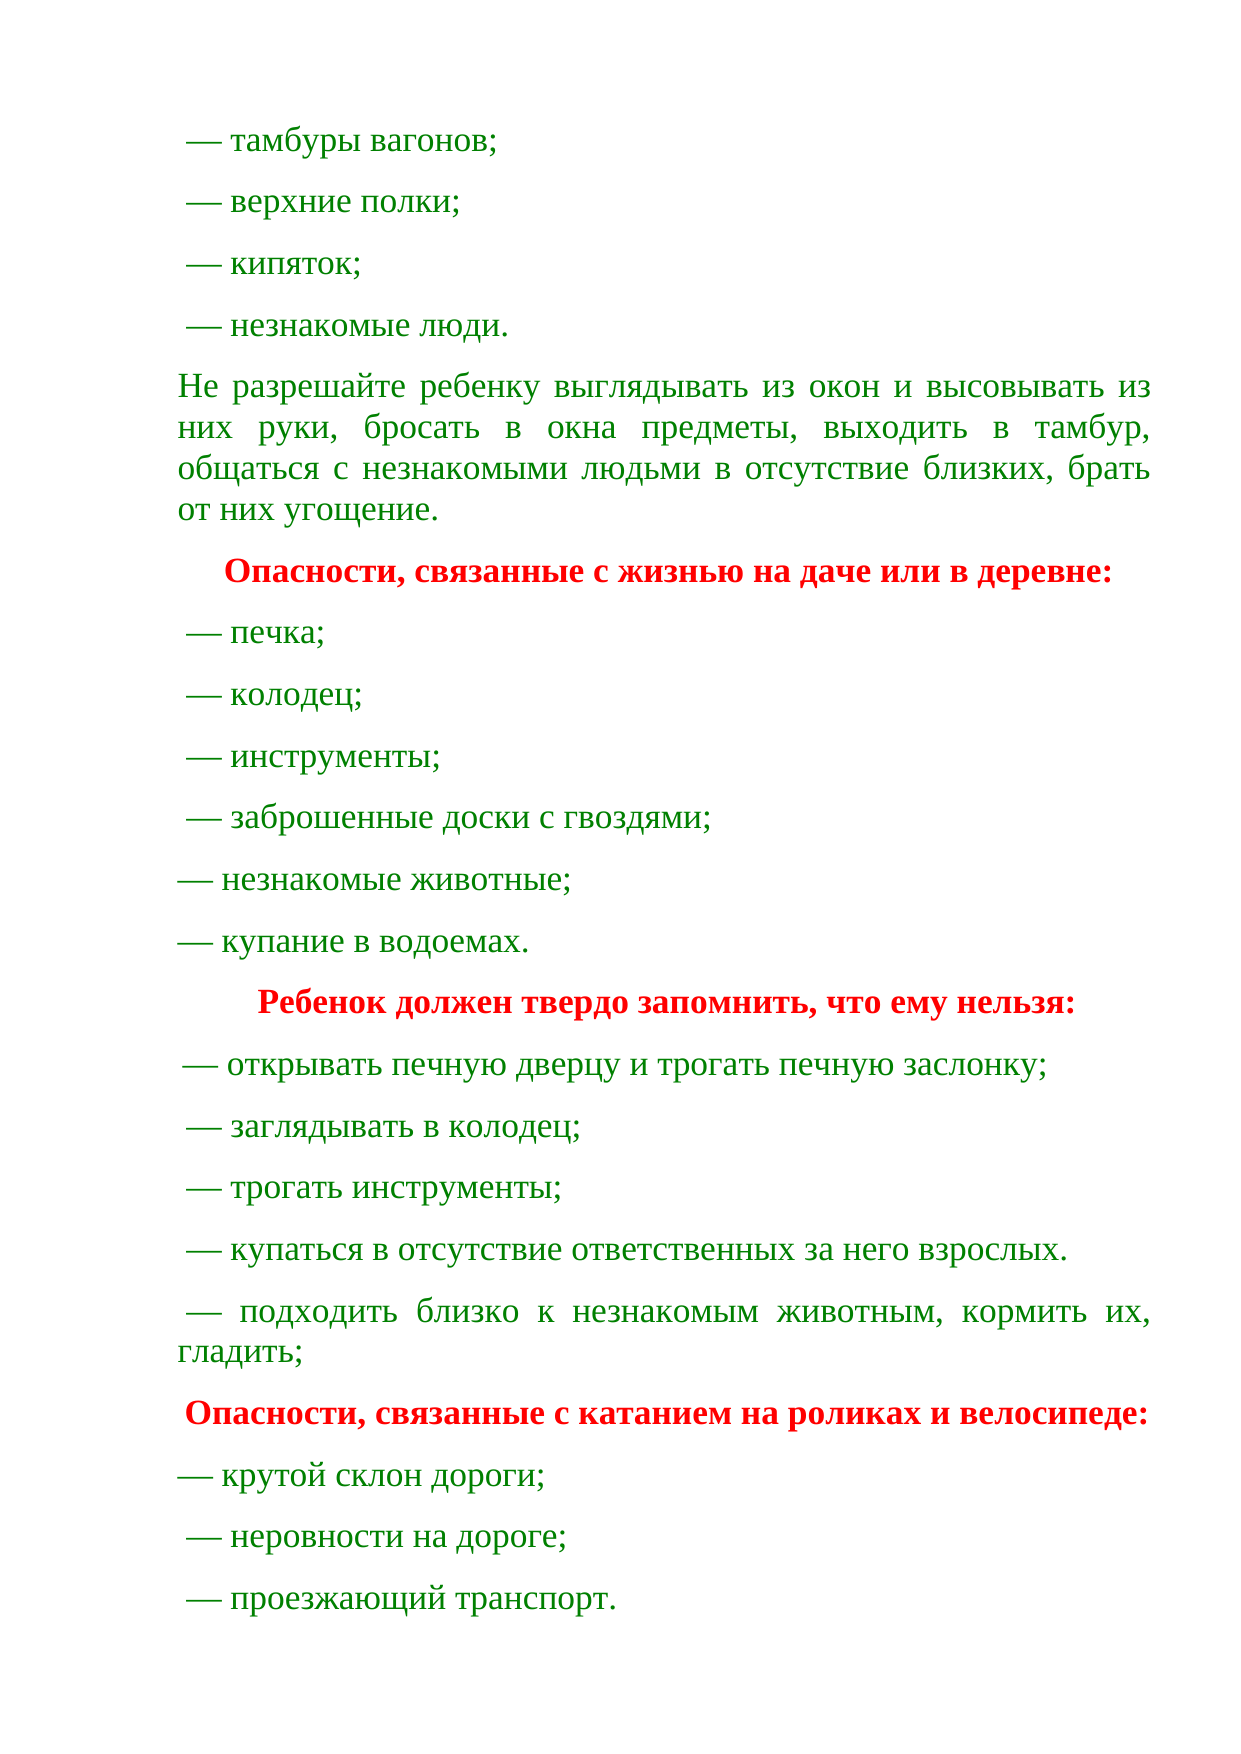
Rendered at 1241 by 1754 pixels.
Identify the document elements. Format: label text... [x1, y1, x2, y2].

text — печка; [177, 611, 1152, 651]
text — инструменты; [177, 734, 1152, 775]
text — верхние полки; [177, 180, 1152, 221]
text Опасности, связанные с катанием на роликах и велосипеде: [177, 1391, 1152, 1432]
text — трогать инструменты; [177, 1166, 1152, 1206]
text — купание в водоемах. [177, 919, 1152, 960]
text — кипяток; [177, 241, 1152, 282]
text — заглядывать в колодец; [177, 1104, 1152, 1145]
text — незнакомые люди. [177, 303, 1152, 344]
text — незнакомые животные; [177, 857, 1152, 898]
text — подходить близко к незнакомым животным, кормить их, гладить; [177, 1289, 1152, 1371]
text — тамбуры вагонов; [177, 118, 1152, 159]
text Не разрешайте ребенку выглядывать из окон и высовывать из них руки, бросать в окна предметы, выходить в тамбур, общаться с незнакомыми людьми в отсутствие близких, брать от них угощение. [177, 365, 1152, 528]
text — проезжающий транспорт. [177, 1576, 1152, 1617]
text — неровности на дороге; [177, 1515, 1152, 1556]
text Ребенок должен твердо запомнить, что ему нельзя: [177, 981, 1152, 1021]
text Опасности, связанные с жизнью на даче или в деревне: [177, 549, 1152, 590]
text — открывать печную дверцу и трогать печную заслонку; [177, 1042, 1152, 1083]
text — заброшенные доски с гвоздями; [177, 796, 1152, 836]
text — купаться в отсутствие ответственных за него взрослых. [177, 1227, 1152, 1268]
text — колодец; [177, 672, 1152, 713]
text — крутой склон дороги; [177, 1453, 1152, 1494]
